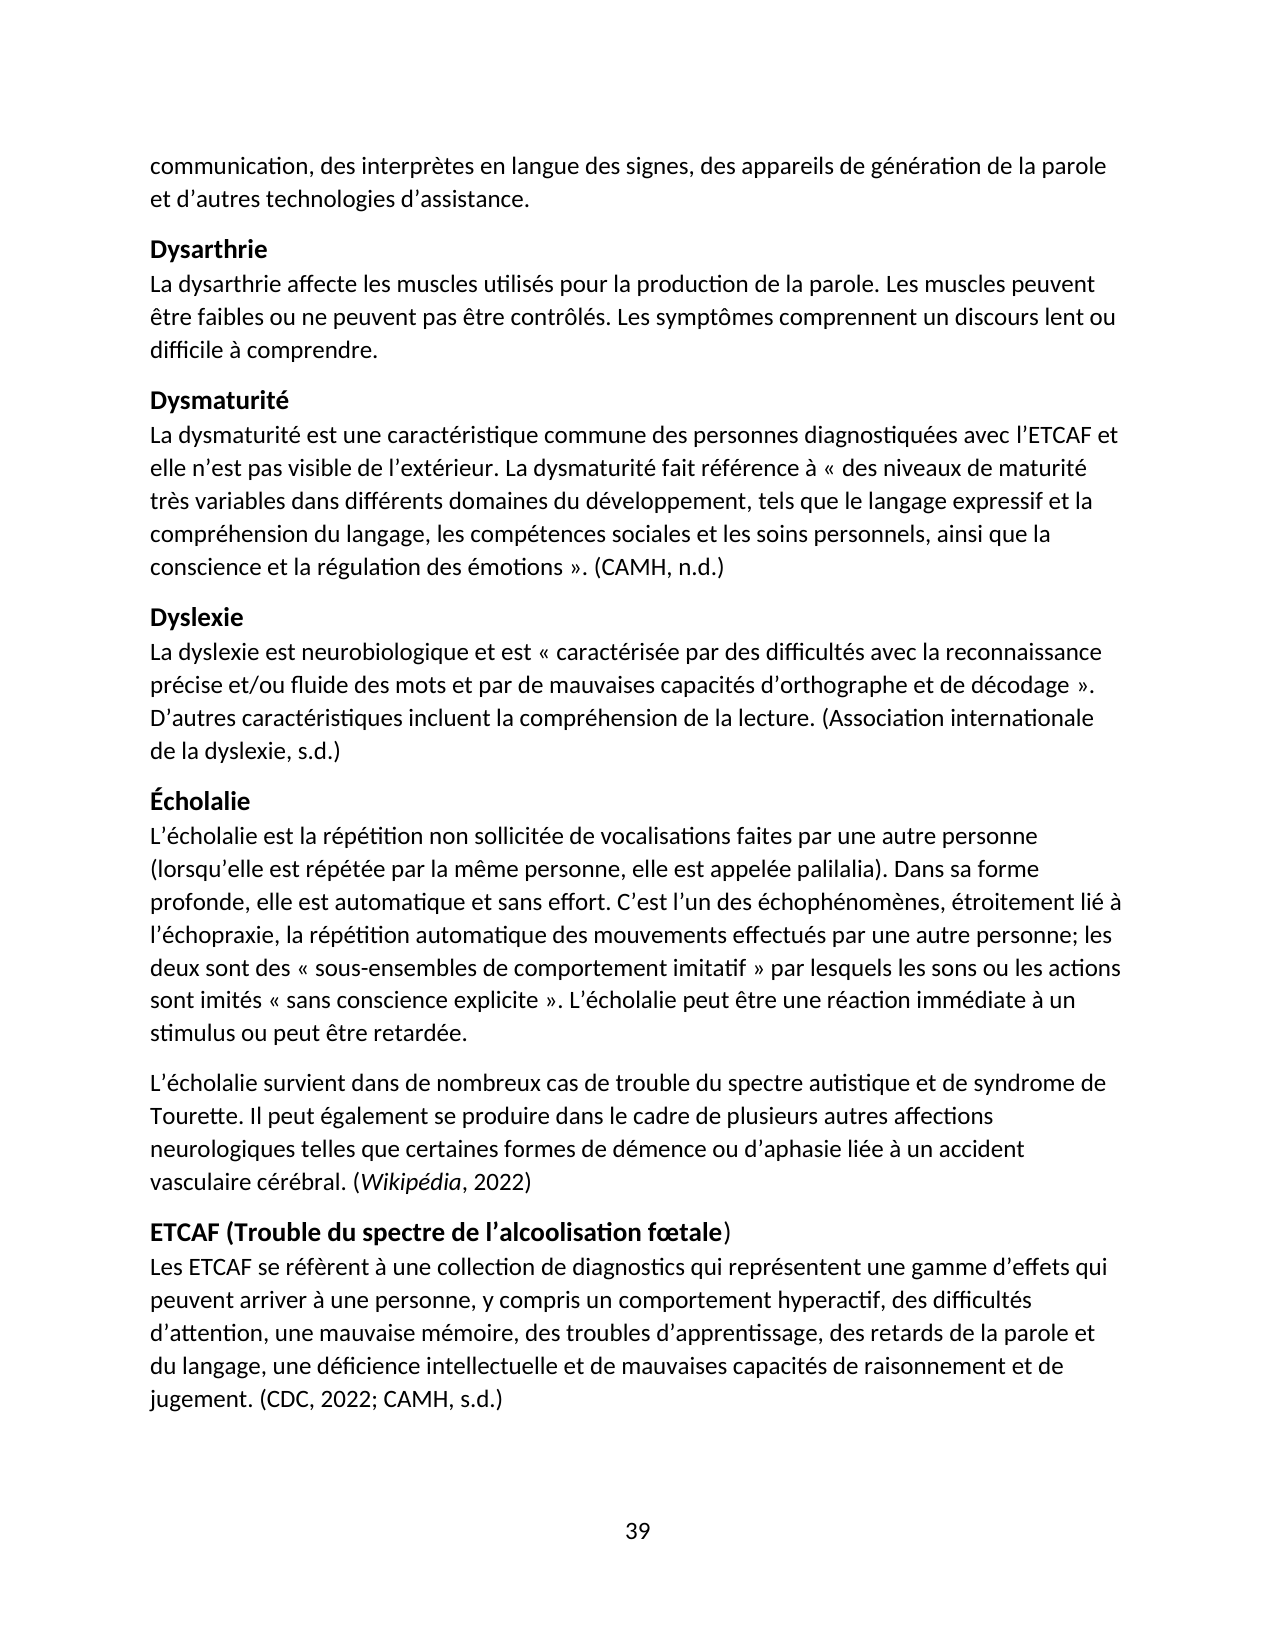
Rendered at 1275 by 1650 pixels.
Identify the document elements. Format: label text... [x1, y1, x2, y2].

subtitle ETCAF (Trouble du spectre de l’alcoolisation fœtale) [150, 1215, 1125, 1248]
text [150, 150, 1125, 213]
text La dyslexie est neurobiologique et est « caractérisée par des difficultés avec la reconnaissance précise et/ou fluide des mots et par de mauvaises capacités d’orthographe et de décodage ». D’autres caractéristiques incluent la compréhension de la lecture. (Association internationale de la dyslexie, s.d.) [150, 636, 1125, 765]
subtitle Écholalie [150, 784, 1125, 817]
subtitle Dyslexie [150, 600, 1125, 633]
text L’écholalie est la répétition non sollicitée de vocalisations faites par une autre personne (lorsqu’elle est répétée par la même personne, elle est appelée palilalia). Dans sa forme profonde, elle est automatique et sans effort. C’est l’un des échophénomènes, étroitement lié à l’échopraxie, la répétition automatique des mouvements effectués par une autre personne; les deux sont des « sous-ensembles de comportement imitatif » par lesquels les sons ou les actions sont imités « sans conscience explicite ». L’écholalie peut être une réaction immédiate à un stimulus ou peut être retardée. [150, 820, 1125, 1048]
text La dysmaturité est une caractéristique commune des personnes diagnostiquées avec l’ETCAF et elle n’est pas visible de l’extérieur. La dysmaturité fait référence à « des niveaux de maturité très variables dans différents domaines du développement, tels que le langage expressif et la compréhension du langage, les compétences sociales et les soins personnels, ainsi que la conscience et la régulation des émotions ». (CAMH, n.d.) [150, 419, 1125, 581]
subtitle Dysarthrie [150, 232, 1125, 266]
text Les ETCAF se réfèrent à une collection de diagnostics qui représentent une gamme d’effets qui peuvent arriver à une personne, y compris un comportement hyperactif, des difficultés d’attention, une mauvaise mémoire, des troubles d’apprentissage, des retards de la parole et du langage, une déficience intellectuelle et de mauvaises capacités de raisonnement et de jugement. (CDC, 2022; CAMH, s.d.) [150, 1251, 1125, 1413]
subtitle Dysmaturité [150, 383, 1125, 417]
text La dysarthrie affecte les muscles utilisés pour la production de la parole. Les muscles peuvent être faibles ou ne peuvent pas être contrôlés. Les symptômes comprennent un discours lent ou difficile à comprendre. [150, 268, 1125, 364]
text L’écholalie survient dans de nombreux cas de trouble du spectre autistique et de syndrome de Tourette. Il peut également se produire dans le cadre de plusieurs autres affections neurologiques telles que certaines formes de démence ou d’aphasie liée à un accident vasculaire cérébral. (Wikipédia, 2022) [150, 1067, 1125, 1196]
